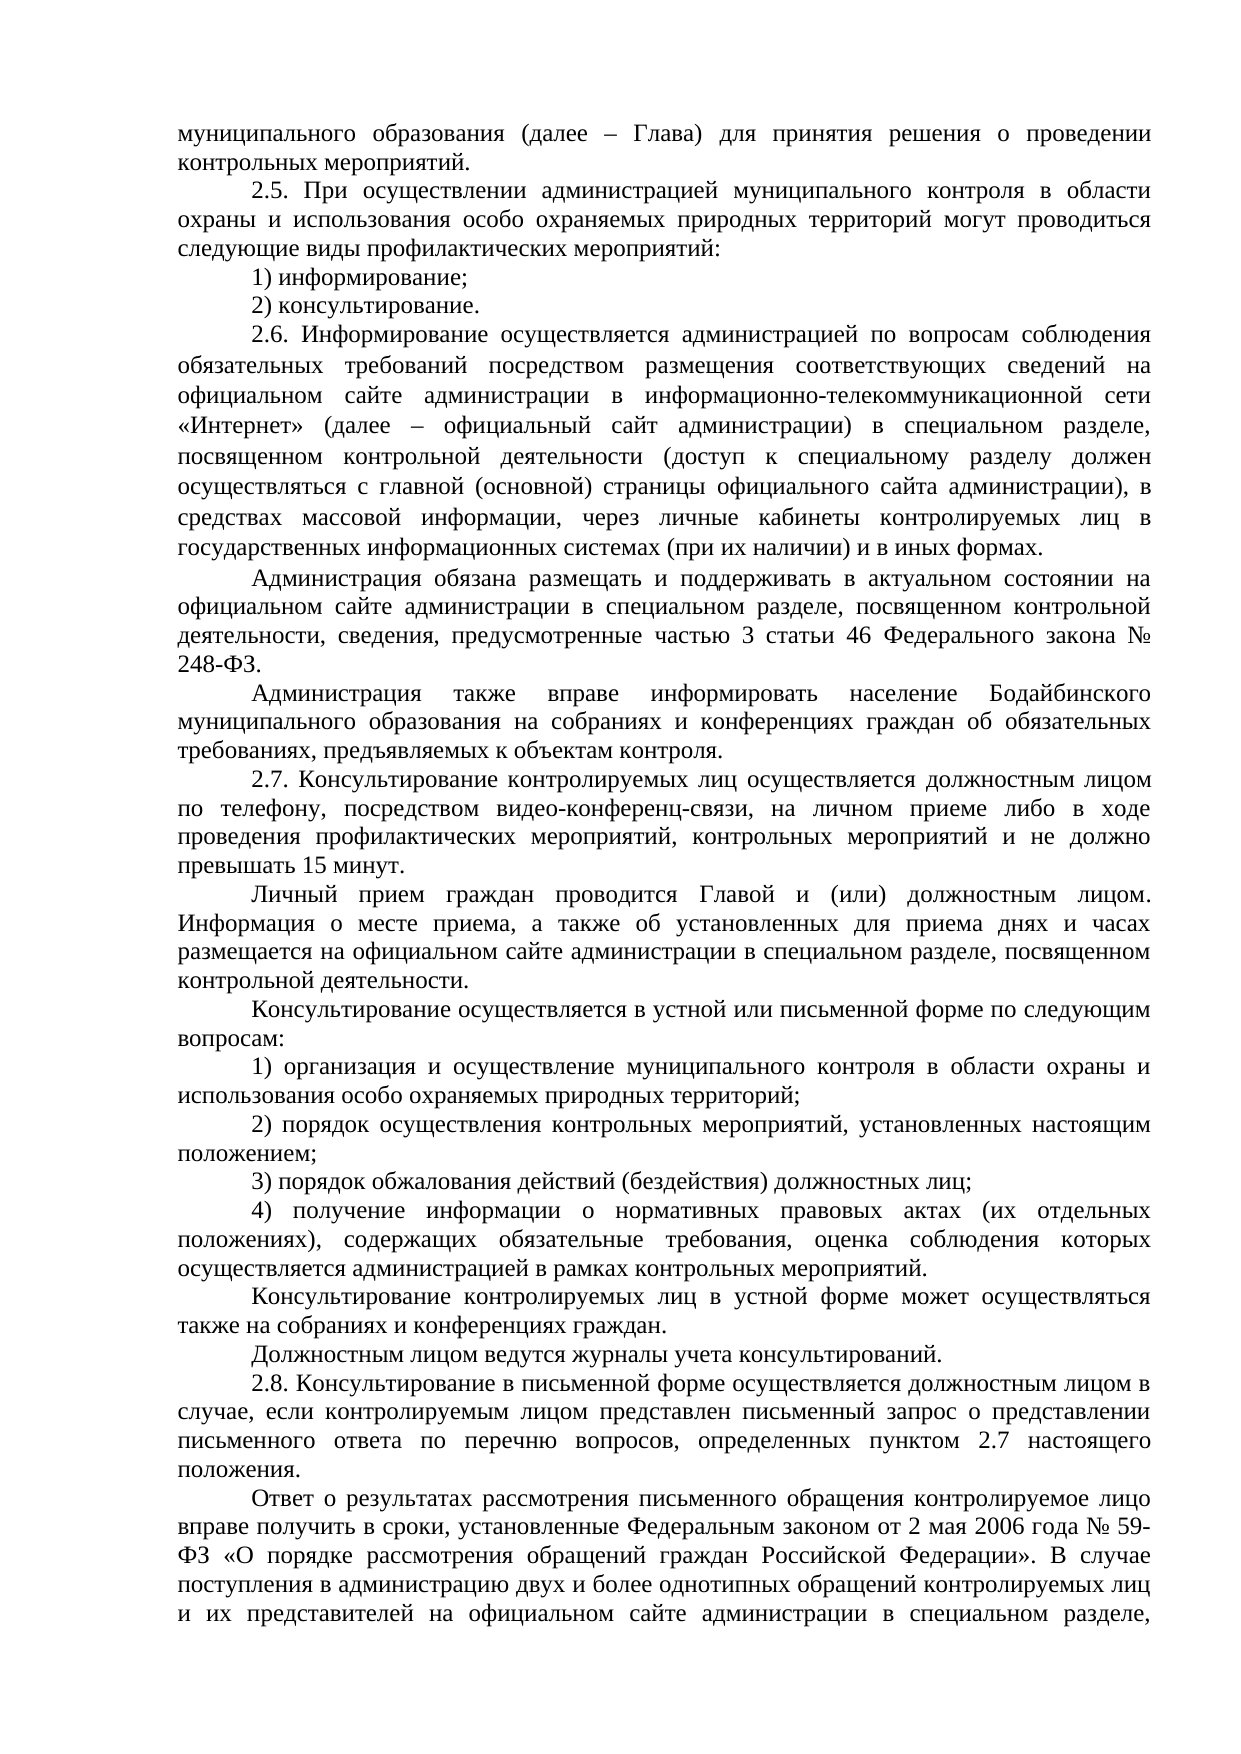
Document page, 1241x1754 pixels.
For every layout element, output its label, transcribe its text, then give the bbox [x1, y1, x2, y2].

text Администрация обязана размещать и поддерживать в актуальном состоянии на официальном сайте администрации в специальном разделе, посвященном контрольной деятельности, сведения, предусмотренные частью 3 статьи 46 Федерального закона № 248-ФЗ. [177, 563, 1152, 678]
text 2.6. Информирование осуществляется администрацией по вопросам соблюдения обязательных требований посредством размещения соответствующих сведений на официальном сайте администрации в информационно-телекоммуникационной сети «Интернет» (далее – официальный сайт администрации) в специальном разделе, посвященном контрольной деятельности (доступ к специальному разделу должен осуществляться с главной (основной) страницы официального сайта администрации), в средствах массовой информации, через личные кабинеты контролируемых лиц в государственных информационных системах (при их наличии) и в иных формах. [177, 319, 1152, 561]
text 3) порядок обжалования действий (бездействия) должностных лиц; [177, 1166, 1152, 1195]
text Должностным лицом ведутся журналы учета консультирований. [177, 1339, 1152, 1368]
text 4) получение информации о нормативных правовых актах (их отдельных положениях), содержащих обязательные требования, оценка соблюдения которых осуществляется администрацией в рамках контрольных мероприятий. [177, 1195, 1152, 1281]
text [177, 1483, 1152, 1626]
text 2) консультирование. [177, 291, 1152, 319]
text Консультирование контролируемых лиц в устной форме может осуществляться также на собраниях и конференциях граждан. [177, 1281, 1152, 1339]
text 1) организация и осуществление муниципального контроля в области охраны и использования особо охраняемых природных территорий; [177, 1051, 1152, 1109]
text 2.7. Консультирование контролируемых лиц осуществляется должностным лицом по телефону, посредством видео-конференц-связи, на личном приеме либо в ходе проведения профилактических мероприятий, контрольных мероприятий и не должно превышать 15 минут. [177, 764, 1152, 879]
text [177, 118, 1152, 176]
text Администрация также вправе информировать население Бодайбинского муниципального образования на собраниях и конференциях граждан об обязательных требованиях, предъявляемых к объектам контроля. [177, 678, 1152, 764]
text Личный прием граждан проводится Главой и (или) должностным лицом. Информация о месте приема, а также об установленных для приема днях и часах размещается на официальном сайте администрации в специальном разделе, посвященном контрольной деятельности. [177, 879, 1152, 994]
text 2.8. Консультирование в письменной форме осуществляется должностным лицом в случае, если контролируемым лицом представлен письменный запрос о представлении письменного ответа по перечню вопросов, определенных пунктом 2.7 настоящего положения. [177, 1368, 1152, 1483]
text Консультирование осуществляется в устной или письменной форме по следующим вопросам: [177, 994, 1152, 1051]
text 1) информирование; [177, 262, 1152, 291]
text 2.5. При осуществлении администрацией муниципального контроля в области охраны и использования особо охраняемых природных территорий могут проводиться следующие виды профилактических мероприятий: [177, 176, 1152, 262]
text 2) порядок осуществления контрольных мероприятий, установленных настоящим положением; [177, 1109, 1152, 1166]
